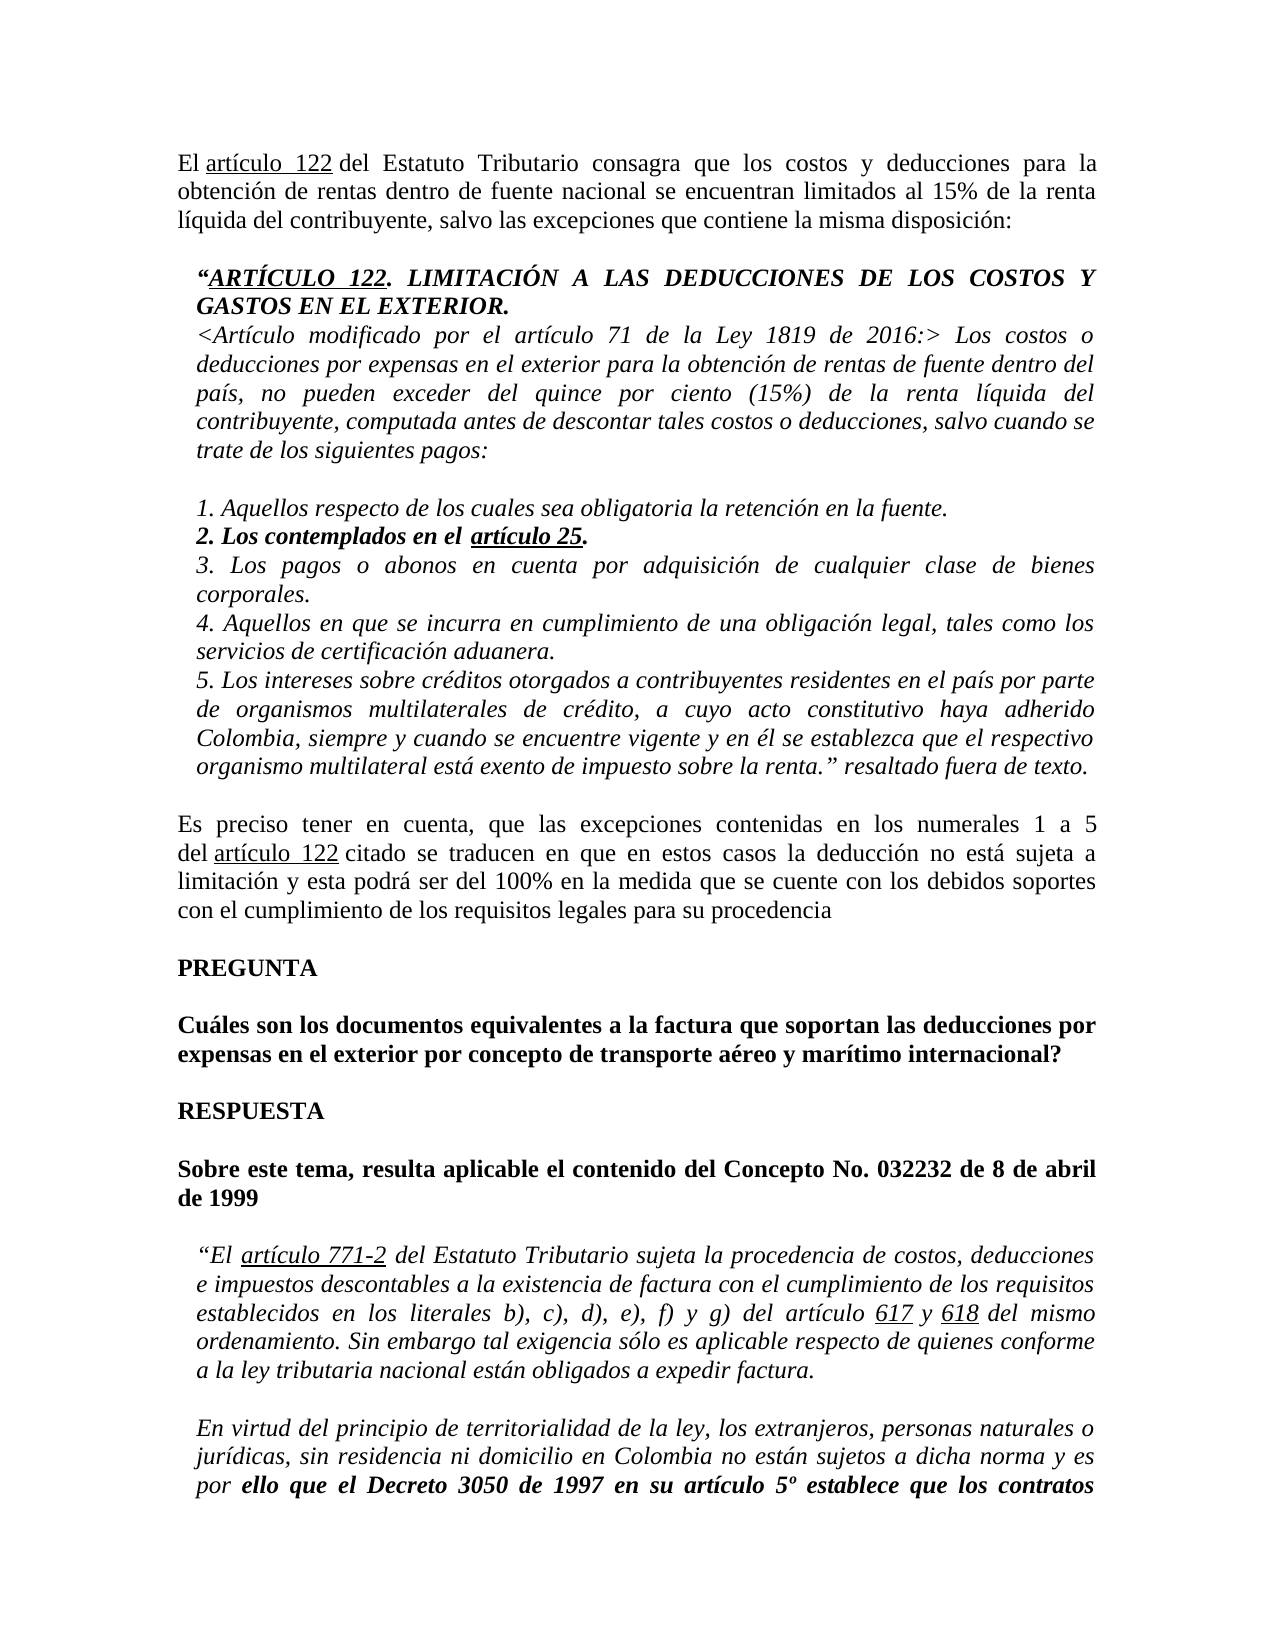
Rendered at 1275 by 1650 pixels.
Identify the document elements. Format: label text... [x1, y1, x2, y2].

text “El artículo 771-2 del Estatuto Tributario sujeta la procedencia de costos, deducciones e impuestos descontables a la existencia de factura con el cumplimiento de los requisitos establecidos en los literales b), c), d), e), f) y g) del artículo 617 y 618 del mismo ordenamiento. Sin embargo tal exigencia sólo es aplicable respecto de quienes conforme a la ley tributaria nacional están obligados a expedir factura. [196, 1240, 1098, 1384]
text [196, 1413, 1098, 1499]
text 2. Los contemplados en el artículo 25. [196, 521, 1098, 550]
text 1. Aquellos respecto de los cuales sea obligatoria la retención en la fuente. [196, 493, 1098, 521]
text Cuáles son los documentos equivalentes a la factura que soportan las deducciones por expensas en el exterior por concepto de transporte aéreo y marítimo internacional? [177, 1010, 1098, 1068]
text 5. Los intereses sobre créditos otorgados a contribuyentes residentes en el país por parte de organismos multilaterales de crédito, a cuyo acto constitutivo haya adherido Colombia, siempre y cuando se encuentre vigente y en él se establezca que el respectivo organismo multilateral está exento de impuesto sobre la renta.” resaltado fuera de texto. [196, 665, 1098, 780]
text “ARTÍCULO 122. LIMITACIÓN A LAS DEDUCCIONES DE LOS COSTOS Y GASTOS EN EL EXTERIOR. [196, 263, 1098, 320]
text PREGUNTA [177, 953, 1098, 981]
text Es preciso tener en cuenta, que las excepciones contenidas en los numerales 1 a 5 del artículo 122 citado se traducen en que en estos casos la deducción no está sujeta a limitación y esta podrá ser del 100% en la medida que se cuente con los debidos soportes con el cumplimiento de los requisitos legales para su procedencia [177, 809, 1098, 924]
text Sobre este tema, resulta aplicable el contenido del Concepto No. 032232 de 8 de abril de 1999 [177, 1154, 1098, 1211]
text <Artículo modificado por el artículo 71 de la Ley 1819 de 2016:> Los costos o deducciones por expensas en el exterior para la obtención de rentas de fuente dentro del país, no pueden exceder del quince por ciento (15%) de la renta líquida del contribuyente, computada antes de descontar tales costos o deducciones, salvo cuando se trate de los siguientes pagos: [196, 320, 1098, 464]
text RESPUESTA [177, 1096, 1098, 1125]
text 4. Aquellos en que se incurra en cumplimiento de una obligación legal, tales como los servicios de certificación aduanera. [196, 608, 1098, 665]
text 3. Los pagos o abonos en cuenta por adquisición de cualquier clase de bienes corporales. [196, 550, 1098, 608]
text El artículo 122 del Estatuto Tributario consagra que los costos y deducciones para la obtención de rentas dentro de fuente nacional se encuentran limitados al 15% de la renta líquida del contribuyente, salvo las excepciones que contiene la misma disposición: [177, 148, 1098, 234]
